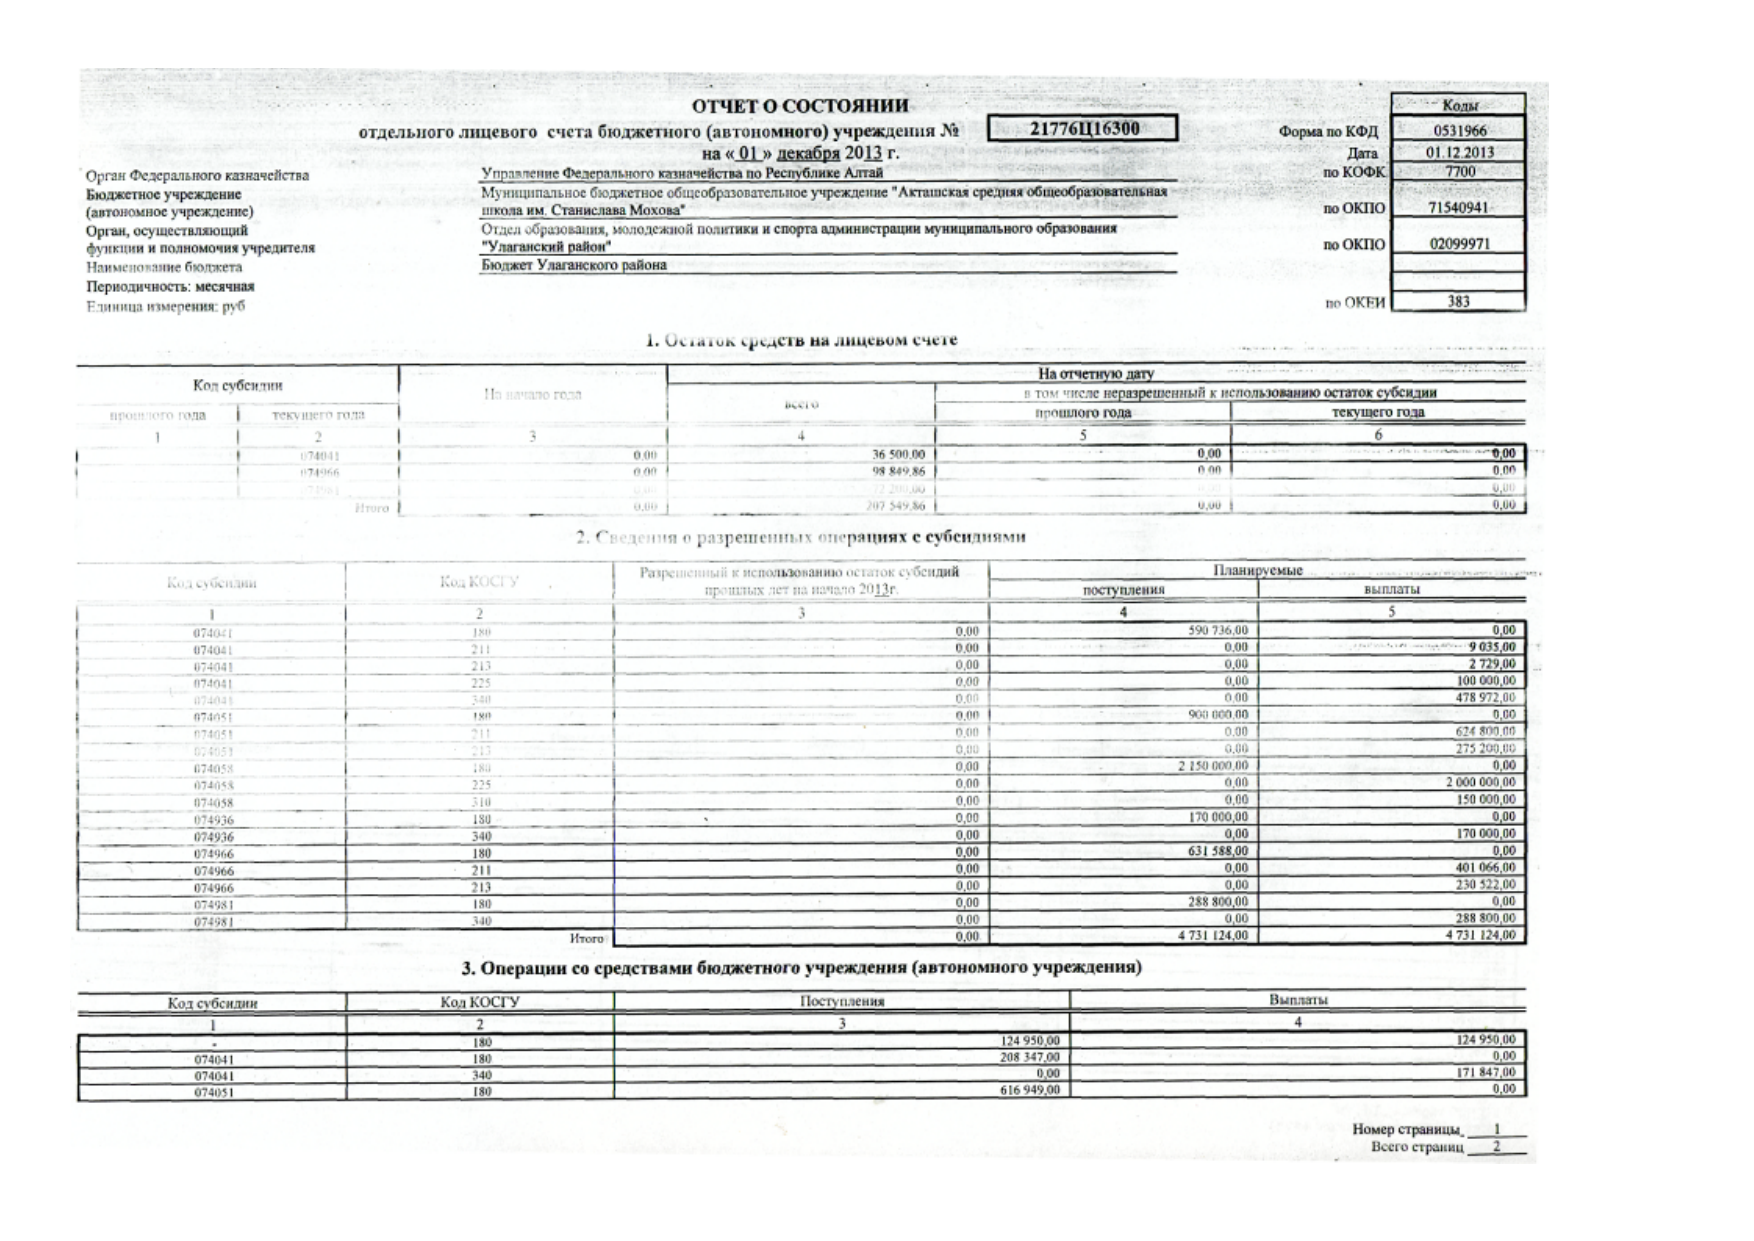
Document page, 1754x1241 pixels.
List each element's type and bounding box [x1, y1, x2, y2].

picture [70, 68, 1549, 1164]
